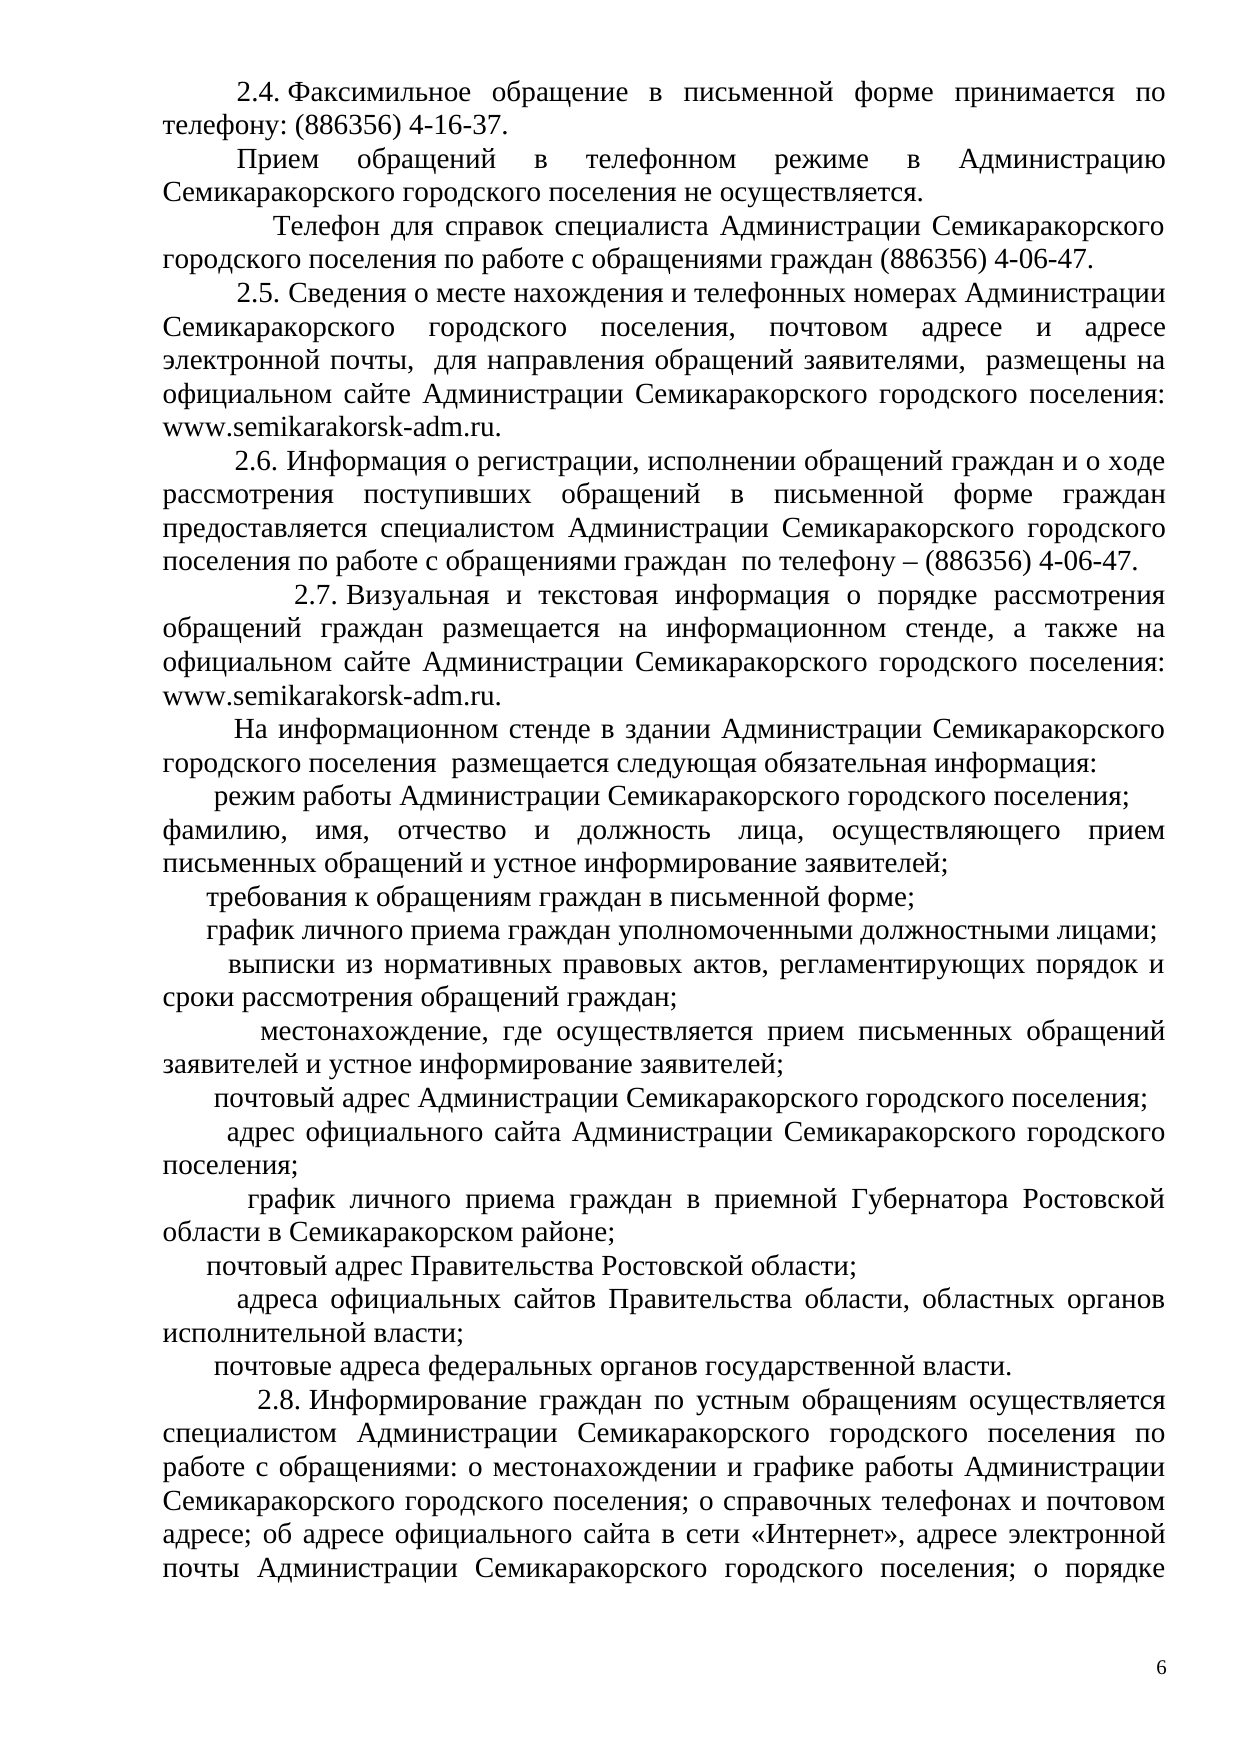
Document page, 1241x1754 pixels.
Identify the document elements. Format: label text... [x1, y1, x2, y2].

text почтовый адрес Правительства Ростовской области; [162, 1248, 1166, 1281]
text выписки из нормативных правовых актов, регламентирующих порядок и сроки рассмотрения обращений граждан; [162, 946, 1166, 1013]
text 2.4. Факсимильное обращение в письменной форме принимается по телефону: (886356) 4-16-37. [162, 74, 1166, 141]
text Прием обращений в телефонном режиме в Администрацию Семикаракорского городского поселения не осуществляется. [162, 141, 1166, 208]
text почтовые адреса федеральных органов государственной власти. [162, 1348, 1166, 1382]
text почтовый адрес Администрации Семикаракорского городского поселения; [162, 1080, 1166, 1114]
text требования к обращениям граждан в письменной форме; [162, 879, 1166, 912]
text 2.6. Информация о регистрации, исполнении обращений граждан и о ходе рассмотрения поступивших обращений в письменной форме граждан предоставляется специалистом Администрации Семикаракорского городского поселения по работе с обращениями граждан по телефону – (886356) 4-06-47. [162, 443, 1166, 577]
text адрес официального сайта Администрации Семикаракорского городского поселения; [162, 1114, 1166, 1181]
text график личного приема граждан в приемной Губернатора Ростовской области в Семикаракорском районе; [162, 1181, 1166, 1248]
text Телефон для справок специалиста Администрации Семикаракорского городского поселения по работе с обращениями граждан (886356) 4-06-47. [162, 208, 1166, 275]
text 2.7. Визуальная и текстовая информация о порядке рассмотрения обращений граждан размещается на информационном стенде, а также на официальном сайте Администрации Семикаракорского городского поселения: www.semikarakorsk-adm.ru. [162, 577, 1166, 711]
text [162, 1382, 1166, 1583]
text график личного приема граждан уполномоченными должностными лицами; [162, 912, 1166, 946]
text 2.5. Сведения о месте нахождения и телефонных номерах Администрации Семикаракорского городского поселения, почтовом адресе и адресе электронной почты, для направления обращений заявителями, размещены на официальном сайте Администрации Семикаракорского городского поселения: www.semikarakorsk-adm.ru. [162, 275, 1166, 443]
text адреса официальных сайтов Правительства области, областных органов исполнительной власти; [162, 1281, 1166, 1348]
text режим работы Администрации Семикаракорского городского поселения; [162, 778, 1166, 812]
text фамилию, имя, отчество и должность лица, осуществляющего прием письменных обращений и устное информирование заявителей; [162, 812, 1166, 879]
text местонахождение, где осуществляется прием письменных обращений заявителей и устное информирование заявителей; [162, 1013, 1166, 1080]
text На информационном стенде в здании Администрации Семикаракорского городского поселения размещается следующая обязательная информация: [162, 711, 1166, 778]
